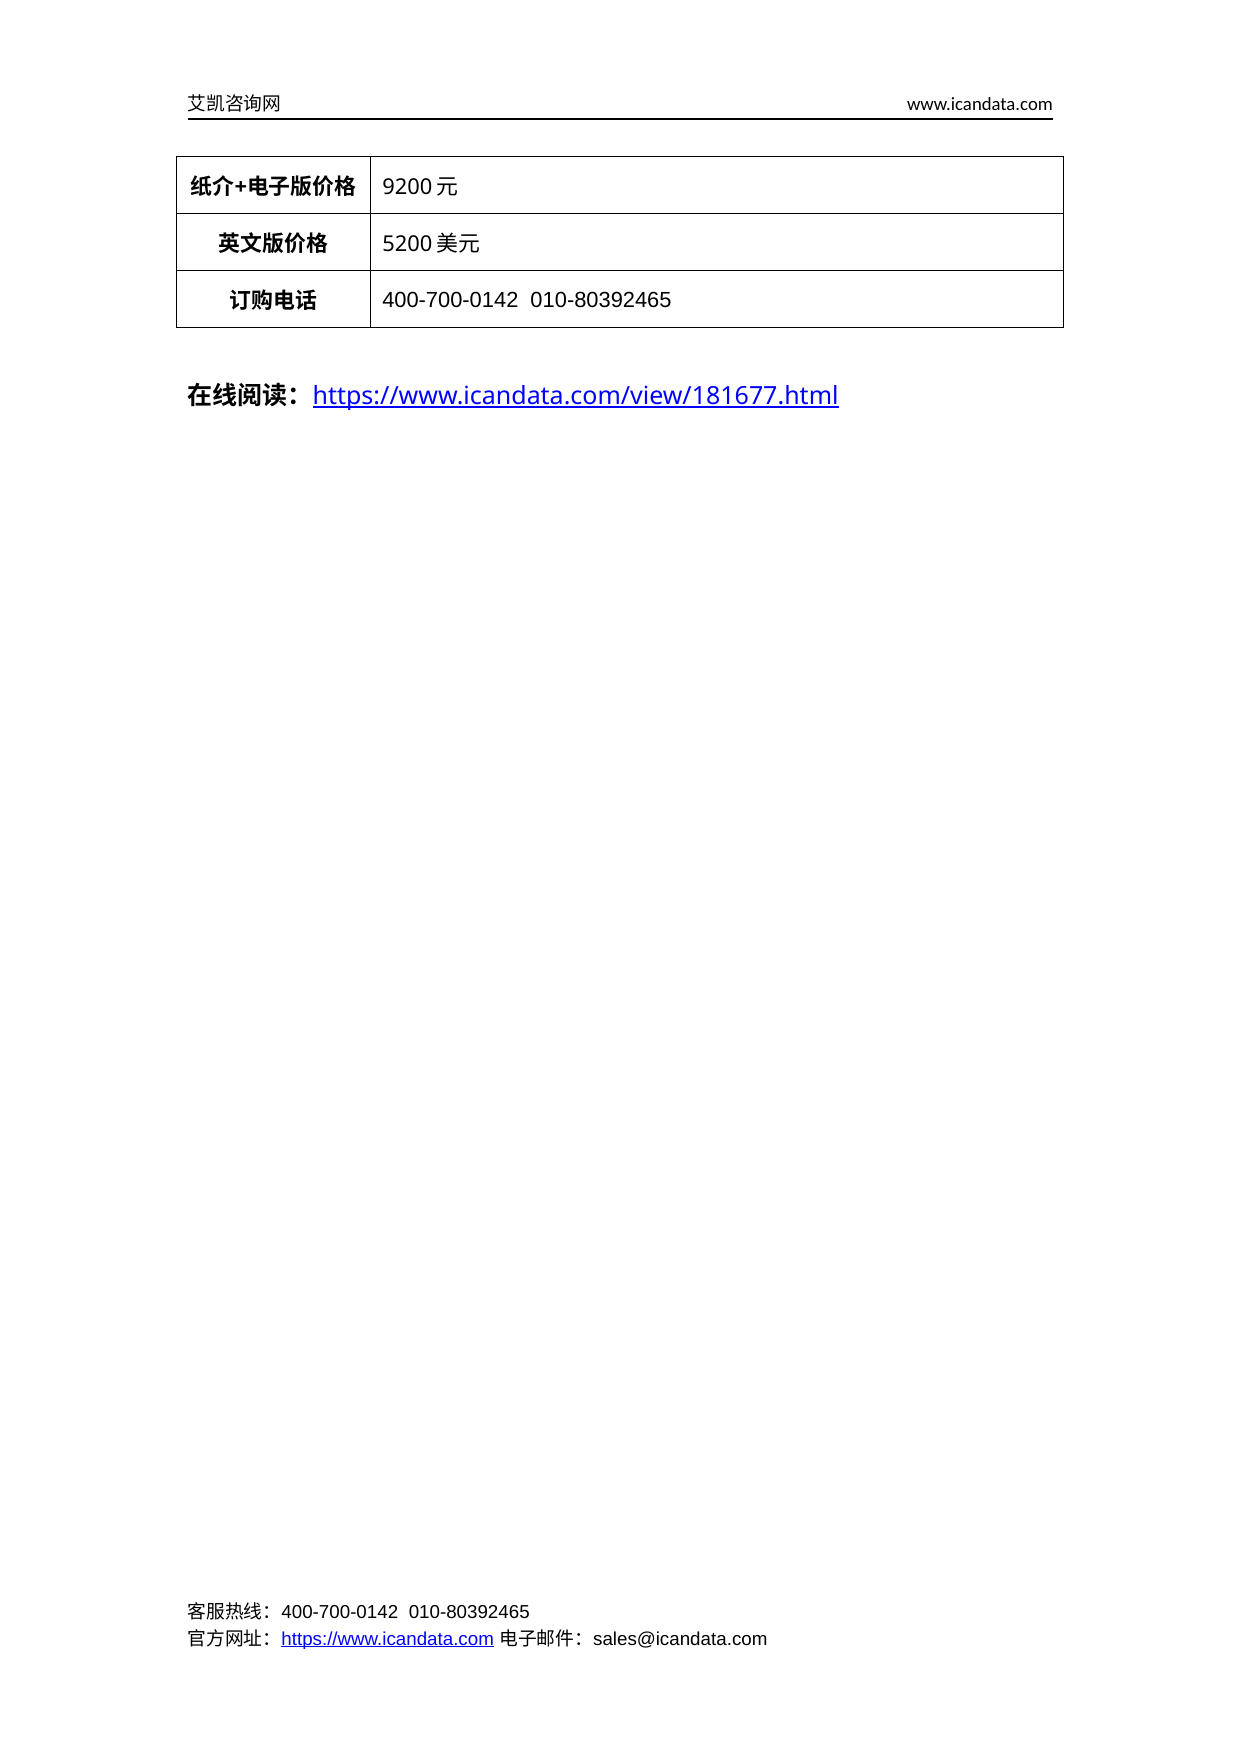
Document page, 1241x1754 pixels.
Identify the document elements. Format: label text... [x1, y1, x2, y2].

table_cell 400-700-0142 010-80392465 [371, 271, 1063, 327]
table_cell 英文版价格 [177, 214, 370, 270]
text 在线阅读：https://www.icandata.com/view/181677.html [187, 361, 1053, 426]
table_cell 9200元 [371, 157, 1063, 213]
table_cell 5200美元 [371, 214, 1063, 270]
table_cell 纸介+电子版价格 [177, 157, 370, 213]
table_cell 订购电话 [177, 271, 370, 327]
